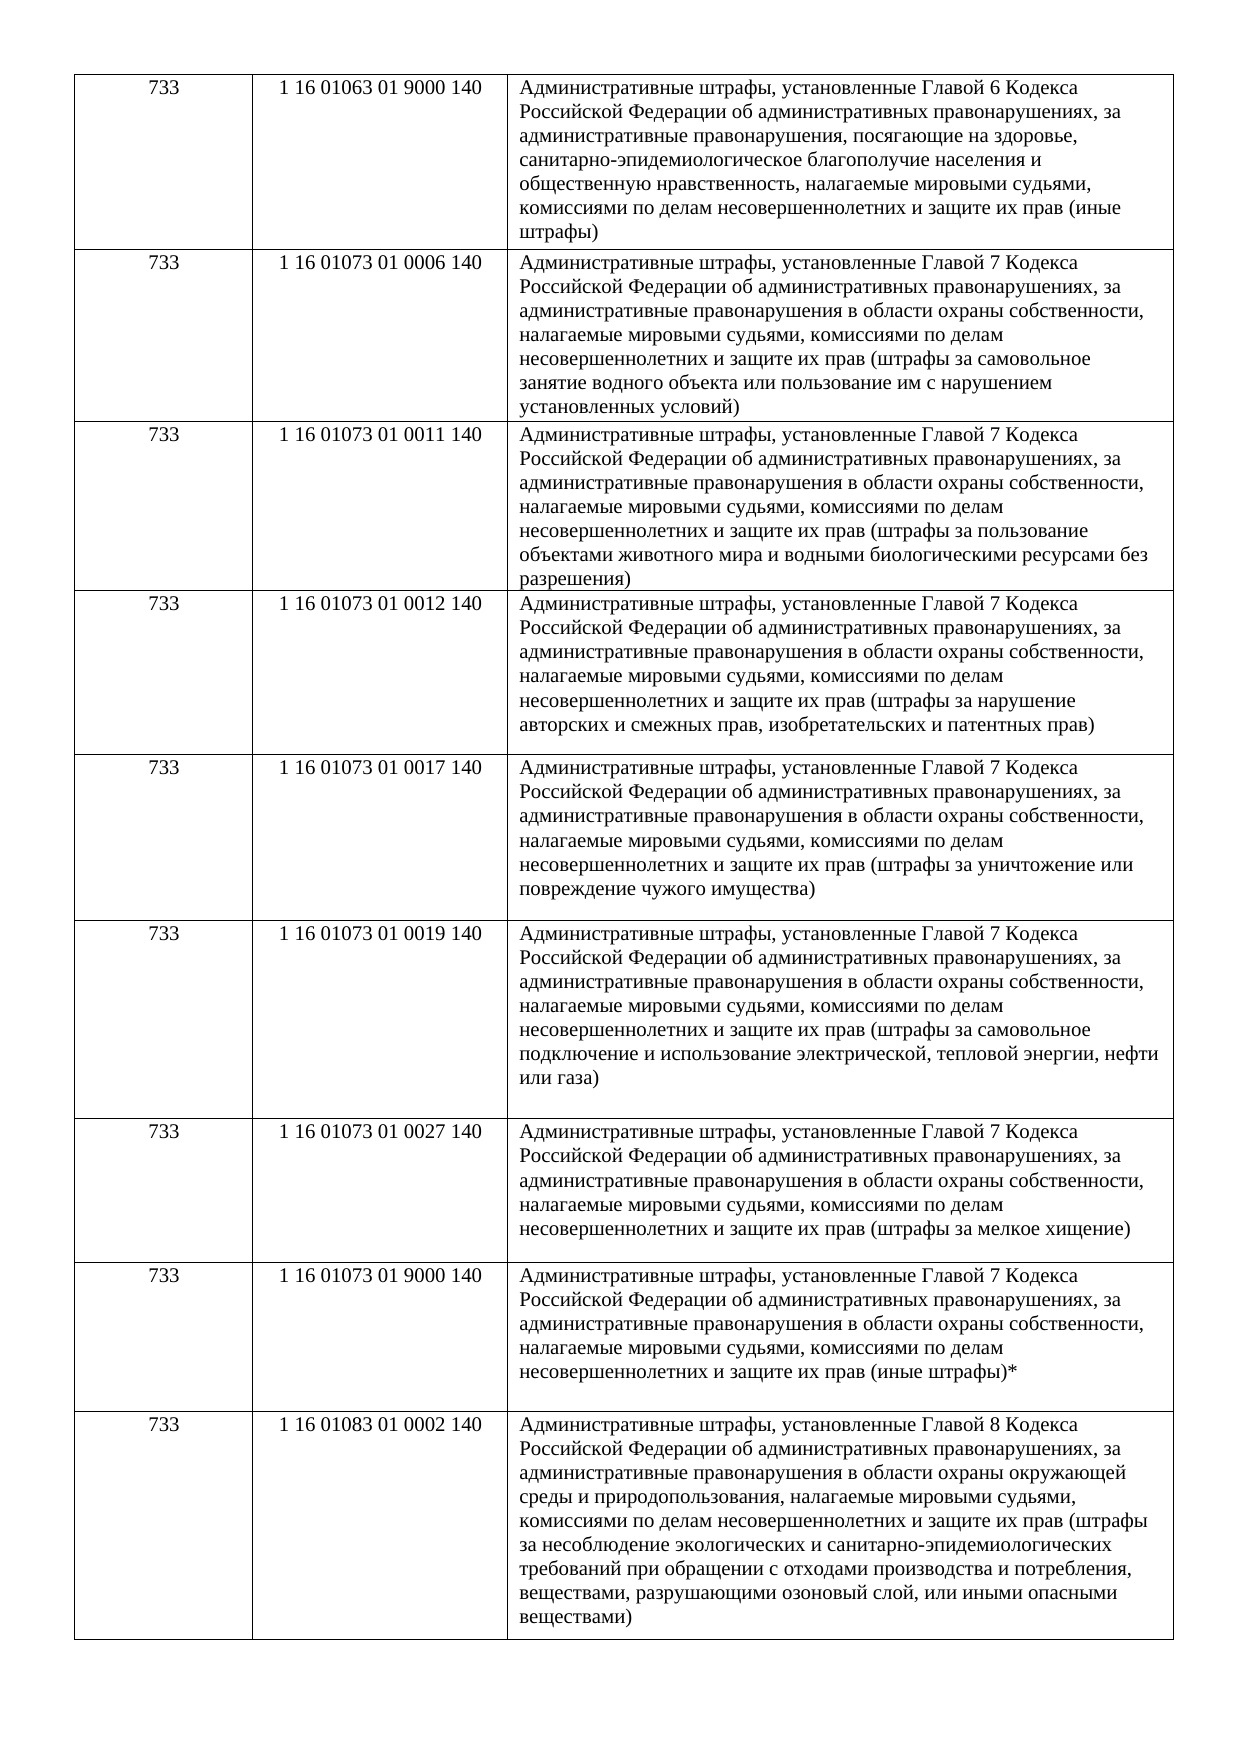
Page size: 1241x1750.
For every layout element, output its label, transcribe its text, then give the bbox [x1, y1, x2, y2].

table_cell 1 16 01073 01 0011 140 [253, 422, 507, 590]
table_cell Административные штрафы, установленные Главой 7 Кодекса Российской Федерации об административных правонарушениях, за административные правонарушения в области охраны собственности, налагаемые мировыми судьями, комиссиями по делам несовершеннолетних и защите их прав (штрафы за самовольное занятие водного объекта или пользование им с нарушением установленных условий) [508, 250, 1173, 421]
table_cell 1 16 01063 01 9000 140 [253, 75, 507, 249]
table_cell 1 16 01073 01 0027 140 [253, 1119, 507, 1262]
table_cell 733 [75, 921, 252, 1118]
table_cell 733 [75, 250, 252, 421]
table_cell 1 16 01073 01 9000 140 [253, 1263, 507, 1411]
table_cell 733 [75, 422, 252, 590]
table_cell Административные штрафы, установленные Главой 8 Кодекса Российской Федерации об административных правонарушениях, за административные правонарушения в области охраны окружающей среды и природопользования, налагаемые мировыми судьями, комиссиями по делам несовершеннолетних и защите их прав (штрафы за несоблюдение экологических и санитарно-эпидемиологических требований при обращении с отходами производства и потребления, веществами, разрушающими озоновый слой, или иными опасными веществами) [508, 1412, 1173, 1639]
table_cell 733 [75, 591, 252, 754]
table_cell Административные штрафы, установленные Главой 7 Кодекса Российской Федерации об административных правонарушениях, за административные правонарушения в области охраны собственности, налагаемые мировыми судьями, комиссиями по делам несовершеннолетних и защите их прав (штрафы за самовольное подключение и использование электрической, тепловой энергии, нефти или газа) [508, 921, 1173, 1118]
table_cell Административные штрафы, установленные Главой 7 Кодекса Российской Федерации об административных правонарушениях, за административные правонарушения в области охраны собственности, налагаемые мировыми судьями, комиссиями по делам несовершеннолетних и защите их прав (штрафы за нарушение авторских и смежных прав, изобретательских и патентных прав) [508, 591, 1173, 754]
table_cell 1 16 01073 01 0012 140 [253, 591, 507, 754]
table_cell 733 [75, 1119, 252, 1262]
table_cell 1 16 01083 01 0002 140 [253, 1412, 507, 1639]
table_cell 1 16 01073 01 0017 140 [253, 755, 507, 920]
table_cell Административные штрафы, установленные Главой 7 Кодекса Российской Федерации об административных правонарушениях, за административные правонарушения в области охраны собственности, налагаемые мировыми судьями, комиссиями по делам несовершеннолетних и защите их прав (штрафы за пользование объектами животного мира и водными биологическими ресурсами без разрешения) [508, 422, 1173, 590]
table_cell 733 [75, 1412, 252, 1639]
table_cell 733 [75, 755, 252, 920]
table_cell 1 16 01073 01 0006 140 [253, 250, 507, 421]
table_cell 733 [75, 75, 252, 249]
table_cell 1 16 01073 01 0019 140 [253, 921, 507, 1118]
table_cell Административные штрафы, установленные Главой 7 Кодекса Российской Федерации об административных правонарушениях, за административные правонарушения в области охраны собственности, налагаемые мировыми судьями, комиссиями по делам несовершеннолетних и защите их прав (штрафы за мелкое хищение) [508, 1119, 1173, 1262]
table_cell Административные штрафы, установленные Главой 7 Кодекса Российской Федерации об административных правонарушениях, за административные правонарушения в области охраны собственности, налагаемые мировыми судьями, комиссиями по делам несовершеннолетних и защите их прав (иные штрафы)* [508, 1263, 1173, 1411]
table_cell Административные штрафы, установленные Главой 7 Кодекса Российской Федерации об административных правонарушениях, за административные правонарушения в области охраны собственности, налагаемые мировыми судьями, комиссиями по делам несовершеннолетних и защите их прав (штрафы за уничтожение или повреждение чужого имущества) [508, 755, 1173, 920]
table_cell Административные штрафы, установленные Главой 6 Кодекса Российской Федерации об административных правонарушениях, за административные правонарушения, посягающие на здоровье, санитарно-эпидемиологическое благополучие населения и общественную нравственность, налагаемые мировыми судьями, комиссиями по делам несовершеннолетних и защите их прав (иные штрафы) [508, 75, 1173, 249]
table_cell 733 [75, 1263, 252, 1411]
